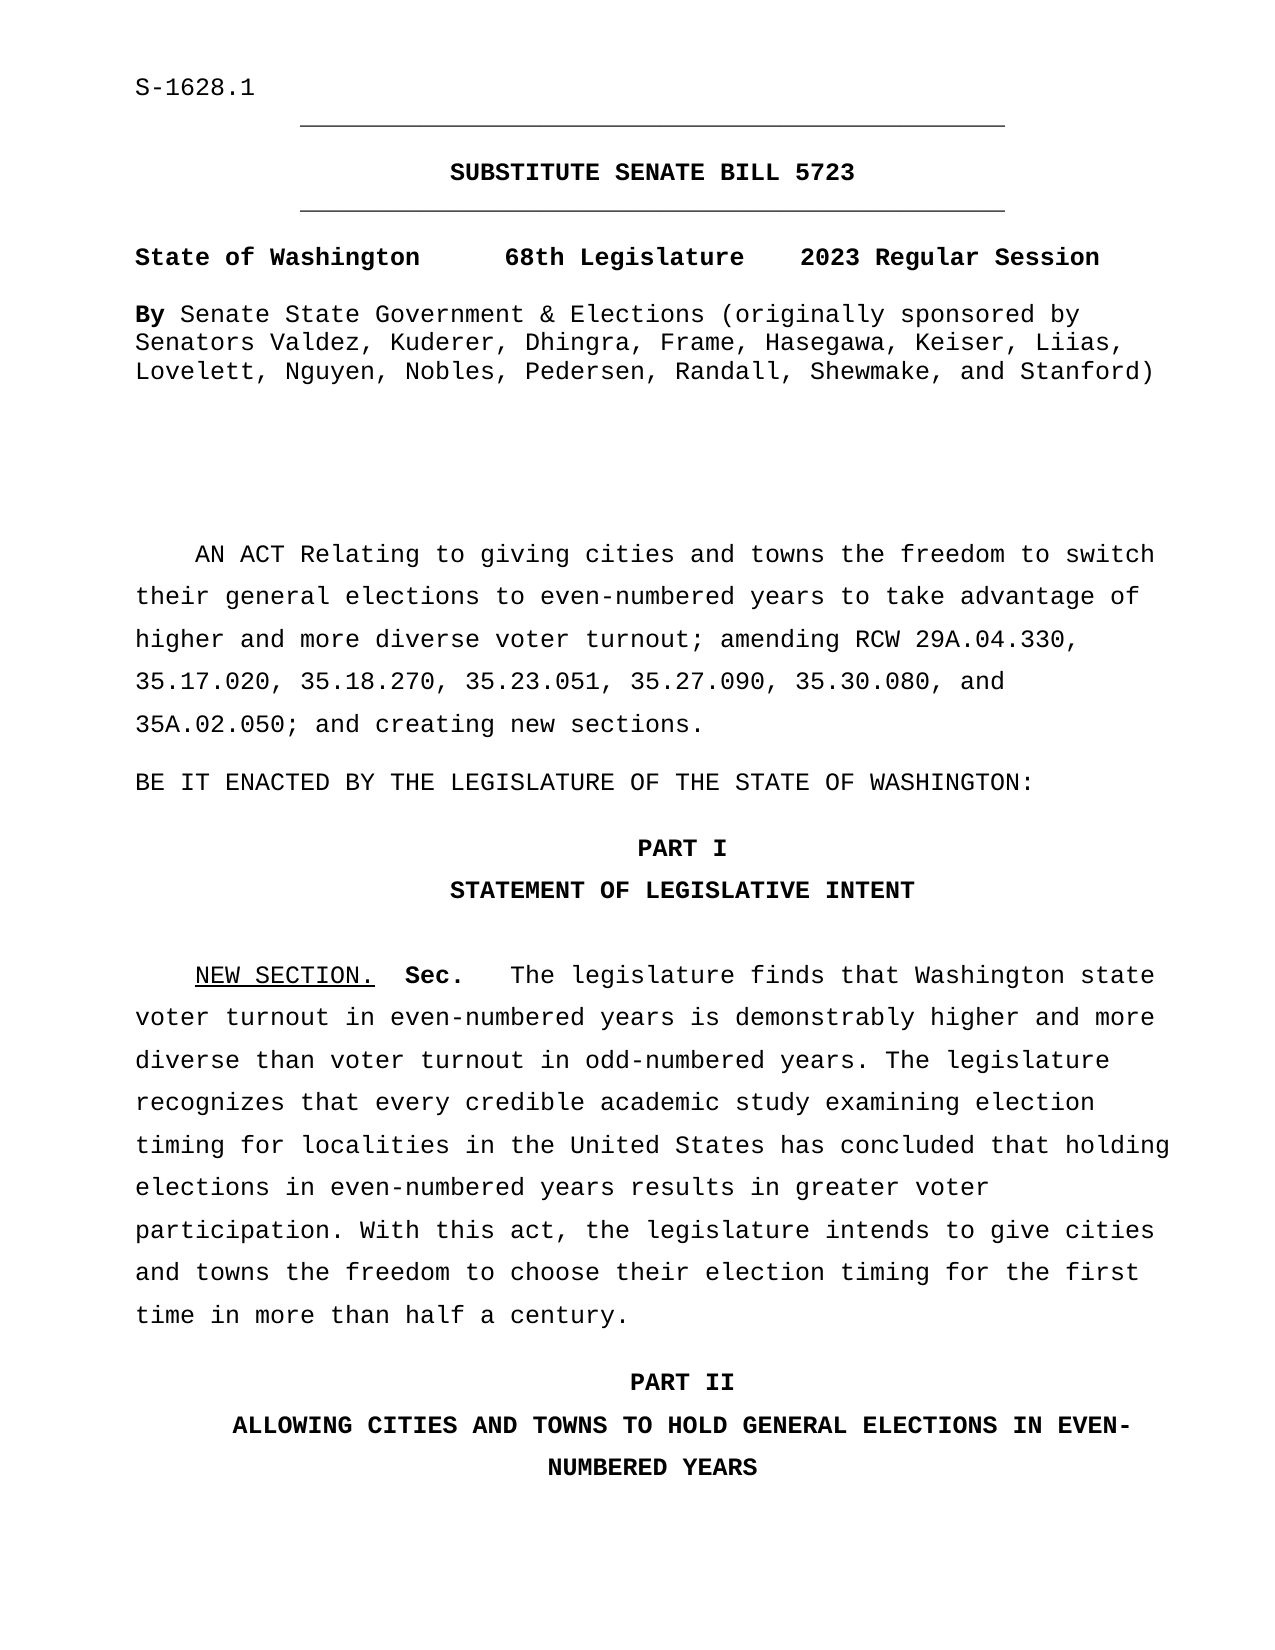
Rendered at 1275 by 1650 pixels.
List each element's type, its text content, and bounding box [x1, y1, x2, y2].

text _______________________________________________ [135, 103, 1170, 132]
text STATEMENT OF LEGISLATIVE INTENT [135, 865, 1170, 907]
text PART II [135, 1357, 1170, 1399]
text AN ACT Relating to giving cities and towns the freedom to switch their general elections to even-numbered years to take advantage of higher and more diverse voter turnout; amending RCW 29A.04.330, 35.17.020, 35.18.270, 35.23.051, 35.27.090, 35.30.080, and 35A.02.050; and creating new sections. [135, 528, 1170, 741]
text ALLOWING CITIES AND TOWNS TO HOLD GENERAL ELECTIONS IN EVEN-NUMBERED YEARS [135, 1399, 1170, 1484]
text SUBSTITUTE SENATE BILL 5723 [135, 160, 1170, 188]
text S-1628.1 [135, 75, 1170, 103]
text State of Washington 68th Legislature 2023 Regular Session [135, 245, 1170, 273]
text BE IT ENACTED BY THE LEGISLATURE OF THE STATE OF WASHINGTON: [135, 769, 1170, 797]
text _______________________________________________ [135, 188, 1170, 217]
text By Senate State Government & Elections (originally sponsored by Senators Valdez, Kuderer, Dhingra, Frame, Hasegawa, Keiser, Liias, Lovelett, Nguyen, Nobles, Pedersen, Randall, Shewmake, and Stanford) [135, 302, 1170, 387]
text PART I [135, 822, 1170, 865]
text NEW SECTION. Sec. The legislature finds that Washington state voter turnout in even-numbered years is demonstrably higher and more diverse than voter turnout in odd-numbered years. The legislature recognizes that every credible academic study examining election timing for localities in the United States has concluded that holding elections in even-numbered years results in greater voter participation. With this act, the legislature intends to give cities and towns the freedom to choose their election timing for the first time in more than half a century. [135, 949, 1170, 1332]
